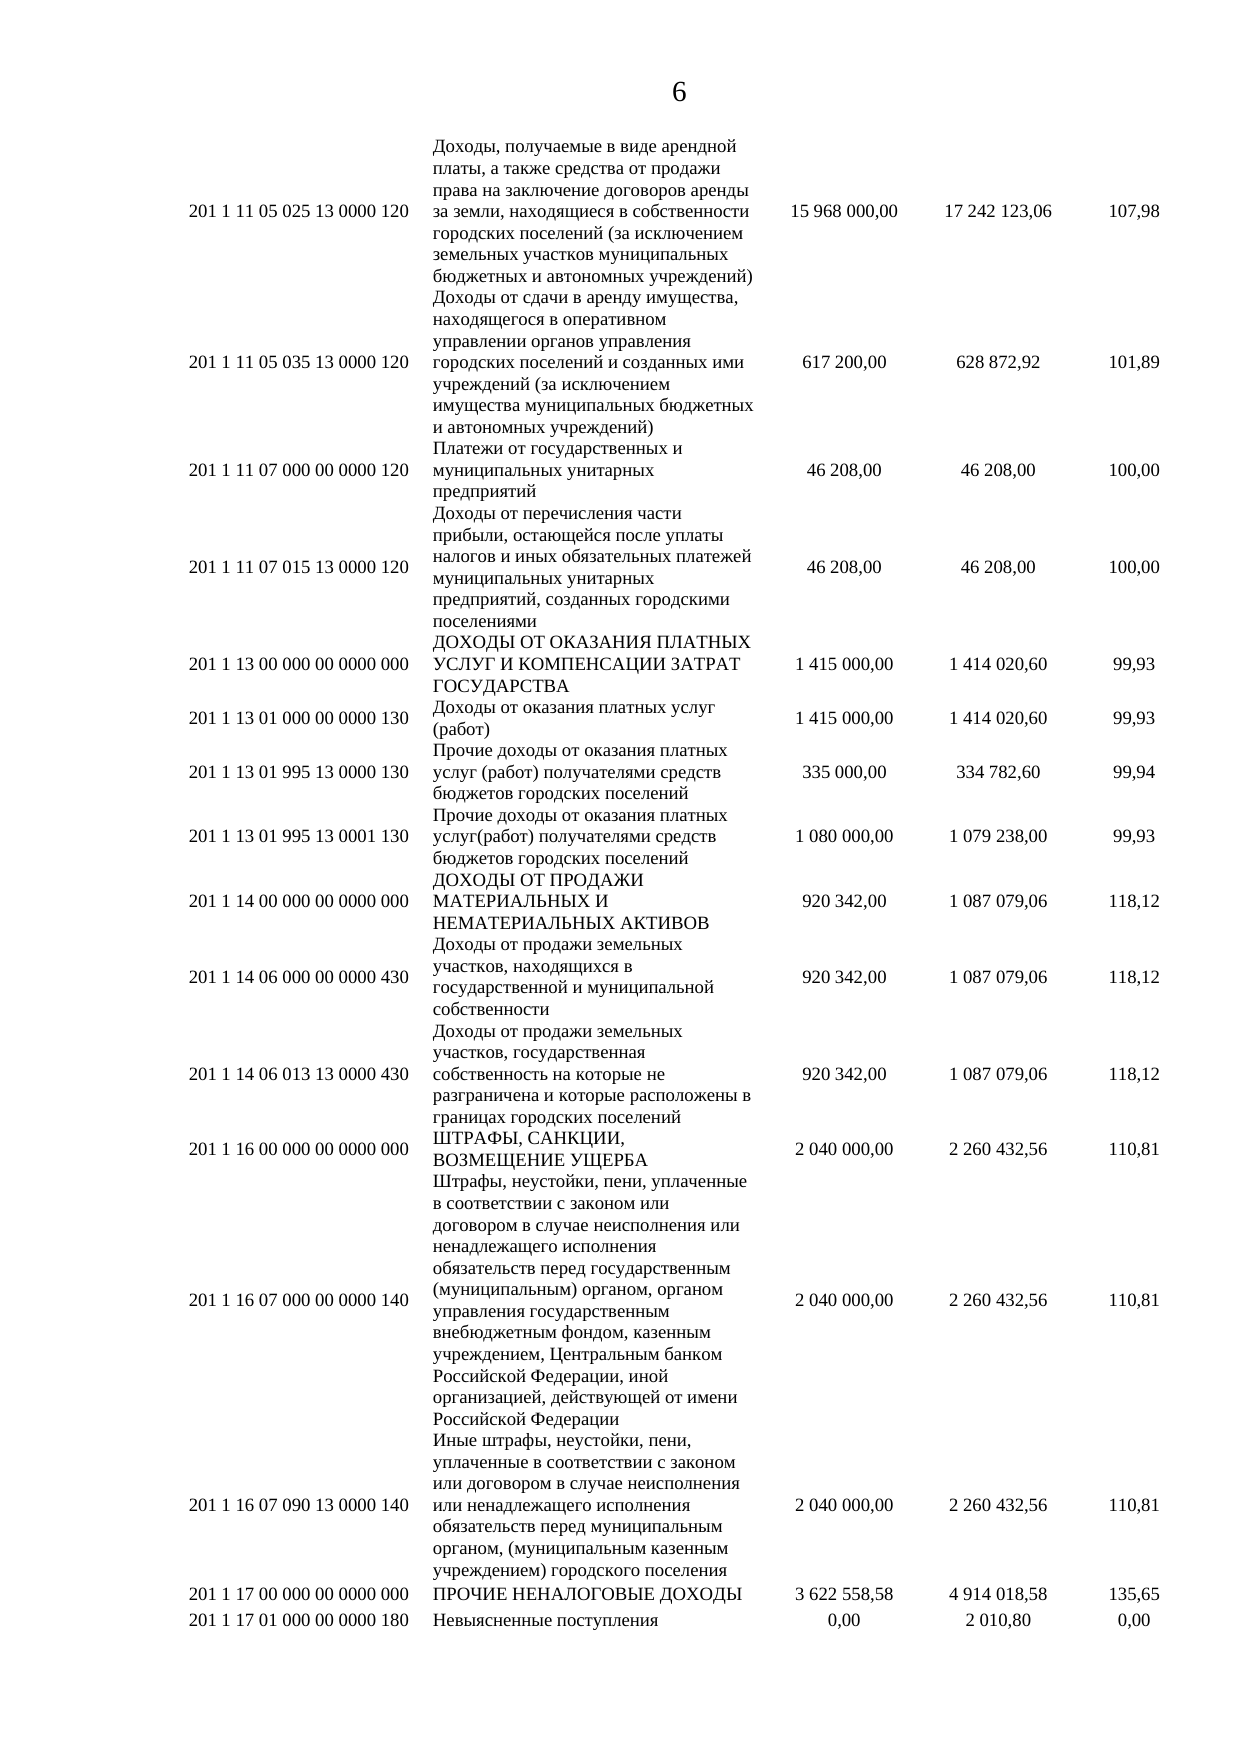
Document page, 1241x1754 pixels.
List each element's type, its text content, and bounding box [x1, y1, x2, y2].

table_cell 99,94 [1076, 739, 1192, 804]
table_cell 118,12 [1076, 933, 1192, 1019]
table_cell 2 010,80 [921, 1607, 1076, 1633]
table_cell 99,93 [1076, 696, 1192, 739]
table_cell 201 1 13 01 000 00 0000 130 [176, 696, 421, 739]
table_cell 201 1 16 07 000 00 0000 140 [176, 1170, 421, 1429]
table_cell 0,00 [1076, 1607, 1192, 1633]
table_cell 110,81 [1076, 1170, 1192, 1429]
table_cell Доходы от оказания платных услуг (работ) [421, 696, 768, 739]
table_cell 1 087 079,06 [921, 1020, 1076, 1127]
table_cell 46 208,00 [768, 502, 921, 631]
table_cell 110,81 [1076, 1429, 1192, 1580]
table_cell 334 782,60 [921, 739, 1076, 804]
table_cell 101,89 [1076, 286, 1192, 437]
table_cell ПРОЧИЕ НЕНАЛОГОВЫЕ ДОХОДЫ [421, 1580, 768, 1607]
table_cell Доходы, получаемые в виде арендной платы, а также средства от продажи права на заключение договоров аренды за земли, находящиеся в собственности городских поселений (за исключением земельных участков муниципальных бюджетных и автономных учреждений) [421, 135, 768, 286]
table_cell ШТРАФЫ, САНКЦИИ, ВОЗМЕЩЕНИЕ УЩЕРБА [421, 1127, 768, 1170]
table_cell Иные штрафы, неустойки, пени, уплаченные в соответствии с законом или договором в случае неисполнения или ненадлежащего исполнения обязательств перед муниципальным органом, (муниципальным казенным учреждением) городского поселения [421, 1429, 768, 1580]
table_cell 201 1 11 07 000 00 0000 120 [176, 437, 421, 502]
table_cell 201 1 17 01 000 00 0000 180 [176, 1607, 421, 1633]
table_cell 2 040 000,00 [768, 1170, 921, 1429]
table_cell Платежи от государственных и муниципальных унитарных предприятий [421, 437, 768, 502]
table_cell Прочие доходы от оказания платных услуг(работ) получателями средств бюджетов городских поселений [421, 804, 768, 868]
table_cell Невыясненные поступления [421, 1607, 768, 1633]
table_cell Доходы от продажи земельных участков, находящихся в государственной и муниципальной собственности [421, 933, 768, 1019]
table_cell 201 1 13 01 995 13 0001 130 [176, 804, 421, 868]
table_cell 46 208,00 [921, 437, 1076, 502]
table_cell 201 1 11 05 035 13 0000 120 [176, 286, 421, 437]
table_cell 107,98 [1076, 135, 1192, 286]
table_cell 1 414 020,60 [921, 631, 1076, 696]
table_cell ДОХОДЫ ОТ ПРОДАЖИ МАТЕРИАЛЬНЫХ И НЕМАТЕРИАЛЬНЫХ АКТИВОВ [421, 869, 768, 933]
table_cell 15 968 000,00 [768, 135, 921, 286]
table_cell 2 260 432,56 [921, 1127, 1076, 1170]
table_cell 3 622 558,58 [768, 1580, 921, 1607]
table_cell 1 415 000,00 [768, 696, 921, 739]
table_cell Доходы от перечисления части прибыли, остающейся после уплаты налогов и иных обязательных платежей муниципальных унитарных предприятий, созданных городскими поселениями [421, 502, 768, 631]
table_cell 628 872,92 [921, 286, 1076, 437]
table_cell Доходы от продажи земельных участков, государственная собственность на которые не разграничена и которые расположены в границах городских поселений [421, 1020, 768, 1127]
table_cell 201 1 17 00 000 00 0000 000 [176, 1580, 421, 1607]
table_cell 201 1 14 06 013 13 0000 430 [176, 1020, 421, 1127]
table_cell 0,00 [768, 1607, 921, 1633]
table_cell 17 242 123,06 [921, 135, 1076, 286]
table_cell 46 208,00 [768, 437, 921, 502]
table_cell 1 087 079,06 [921, 933, 1076, 1019]
table_cell 100,00 [1076, 502, 1192, 631]
table_cell 201 1 11 07 015 13 0000 120 [176, 502, 421, 631]
table_cell 201 1 11 05 025 13 0000 120 [176, 135, 421, 286]
table_cell 118,12 [1076, 869, 1192, 933]
table_cell 2 040 000,00 [768, 1429, 921, 1580]
table_cell 1 087 079,06 [921, 869, 1076, 933]
table_cell 118,12 [1076, 1020, 1192, 1127]
table_cell 99,93 [1076, 804, 1192, 868]
table_cell 2 260 432,56 [921, 1429, 1076, 1580]
table_cell 201 1 14 00 000 00 0000 000 [176, 869, 421, 933]
table_cell 920 342,00 [768, 933, 921, 1019]
table_cell 335 000,00 [768, 739, 921, 804]
table_cell 135,65 [1076, 1580, 1192, 1607]
table_cell 1 080 000,00 [768, 804, 921, 868]
table_cell 1 414 020,60 [921, 696, 1076, 739]
table_cell 201 1 16 00 000 00 0000 000 [176, 1127, 421, 1170]
table_cell 110,81 [1076, 1127, 1192, 1170]
table_cell ДОХОДЫ ОТ ОКАЗАНИЯ ПЛАТНЫХ УСЛУГ И КОМПЕНСАЦИИ ЗАТРАТ ГОСУДАРСТВА [421, 631, 768, 696]
table_cell 201 1 14 06 000 00 0000 430 [176, 933, 421, 1019]
table_cell 1 415 000,00 [768, 631, 921, 696]
table_cell 2 040 000,00 [768, 1127, 921, 1170]
table_cell Штрафы, неустойки, пени, уплаченные в соответствии с законом или договором в случае неисполнения или ненадлежащего исполнения обязательств перед государственным (муниципальным) органом, органом управления государственным внебюджетным фондом, казенным учреждением, Центральным банком Российской Федерации, иной организацией, действующей от имени Российской Федерации [421, 1170, 768, 1429]
table_cell 920 342,00 [768, 1020, 921, 1127]
table_cell 617 200,00 [768, 286, 921, 437]
table_cell 201 1 16 07 090 13 0000 140 [176, 1429, 421, 1580]
table_cell 4 914 018,58 [921, 1580, 1076, 1607]
table_cell 201 1 13 00 000 00 0000 000 [176, 631, 421, 696]
table_cell 2 260 432,56 [921, 1170, 1076, 1429]
table_cell 46 208,00 [921, 502, 1076, 631]
table_cell 99,93 [1076, 631, 1192, 696]
table_cell Прочие доходы от оказания платных услуг (работ) получателями средств бюджетов городских поселений [421, 739, 768, 804]
table_cell 920 342,00 [768, 869, 921, 933]
table_cell 201 1 13 01 995 13 0000 130 [176, 739, 421, 804]
table_cell 100,00 [1076, 437, 1192, 502]
table_cell 1 079 238,00 [921, 804, 1076, 868]
table_cell Доходы от сдачи в аренду имущества, находящегося в оперативном управлении органов управления городских поселений и созданных ими учреждений (за исключением имущества муниципальных бюджетных и автономных учреждений) [421, 286, 768, 437]
